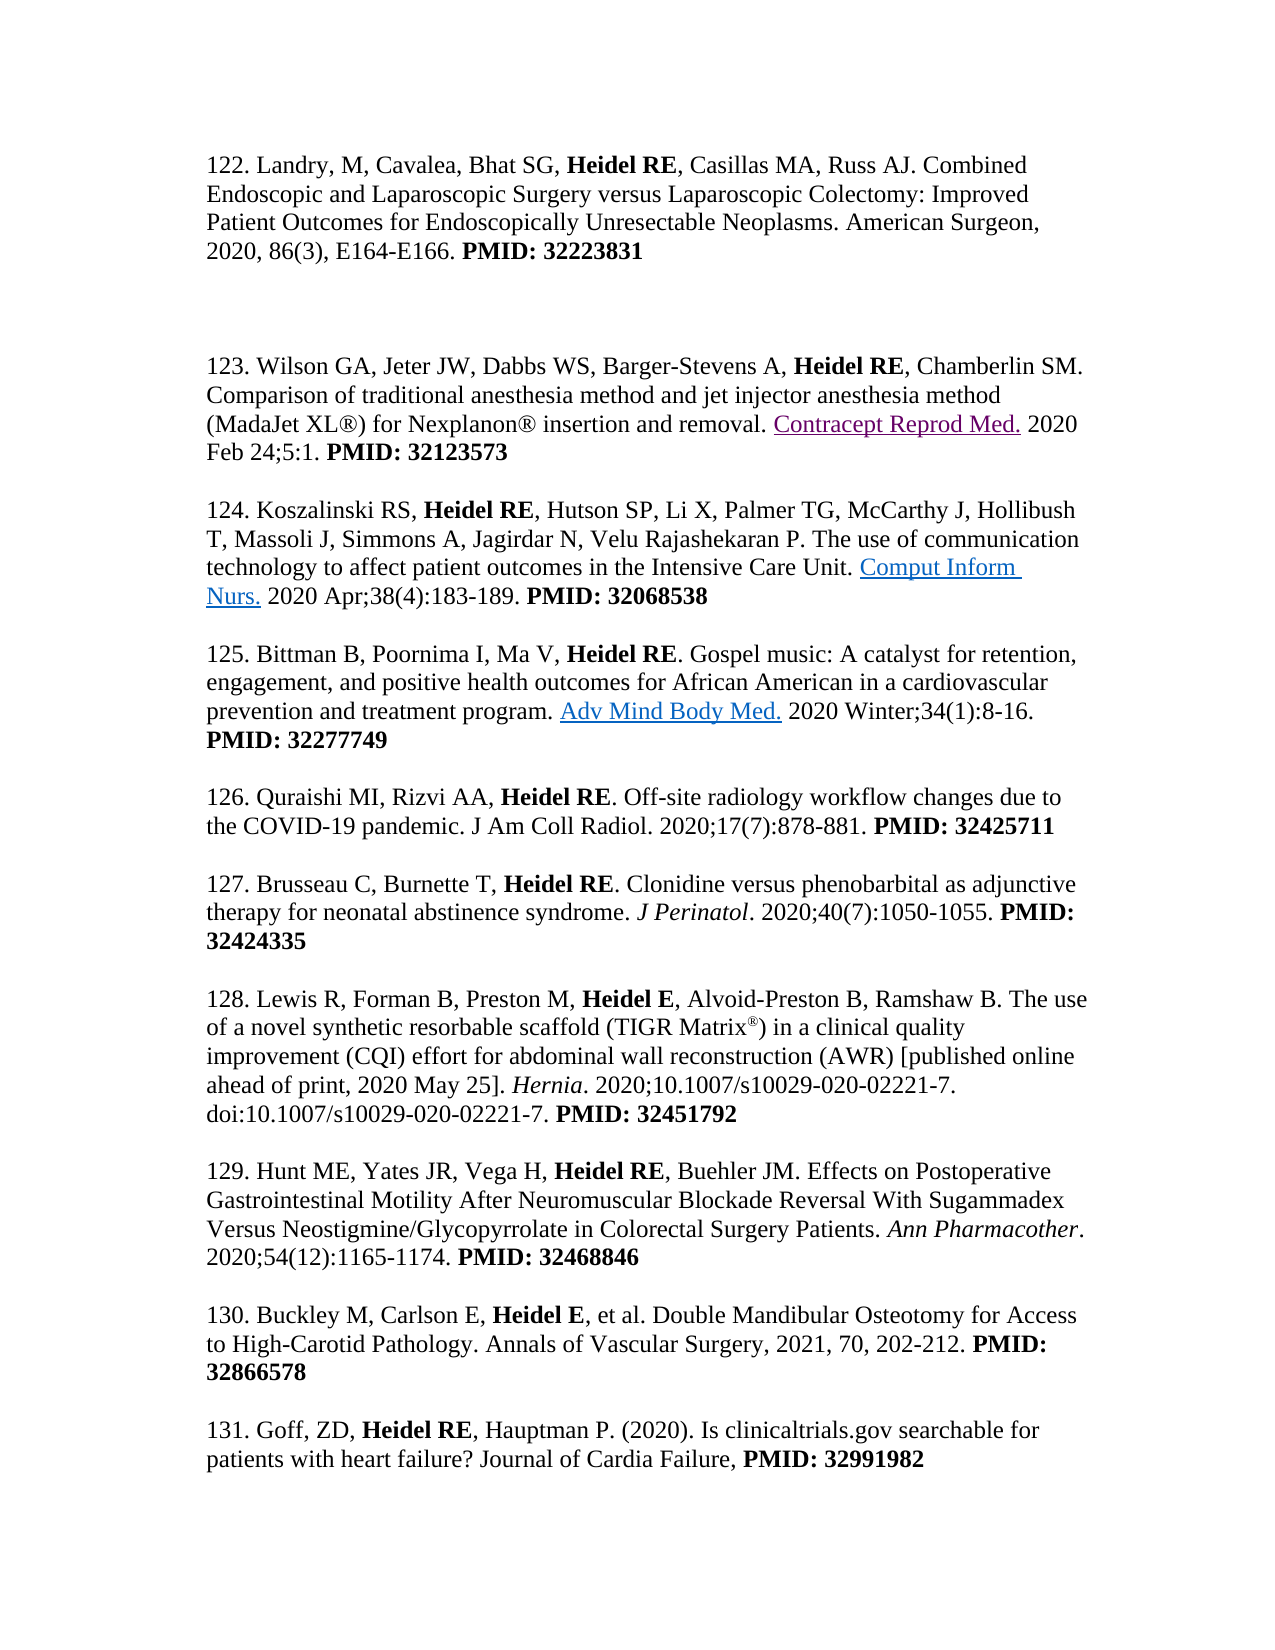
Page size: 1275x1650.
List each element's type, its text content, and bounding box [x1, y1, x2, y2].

text 126. Quraishi MI, Rizvi AA, Heidel RE. Off-site radiology workflow changes due to the COVID-19 pandemic. J Am Coll Radiol. 2020;17(7):878-881. PMID: 32425711 [206, 782, 1087, 869]
text 122. Landry, M, Cavalea, Bhat SG, Heidel RE, Casillas MA, Russ AJ. Combined Endoscopic and Laparoscopic Surgery versus Laparoscopic Colectomy: Improved Patient Outcomes for Endoscopically Unresectable Neoplasms. American Surgeon, 2020, 86(3), E164-E166. PMID: 32223831 [206, 150, 1087, 265]
text 124. Koszalinski RS, Heidel RE, Hutson SP, Li X, Palmer TG, McCarthy J, Hollibush T, Massoli J, Simmons A, Jagirdar N, Velu Rajashekaran P. The use of communication technology to affect patient outcomes in the Intensive Care Unit. Comput Inform Nurs. 2020 Apr;38(4):183-189. PMID: 32068538 [206, 495, 1087, 610]
text 127. Brusseau C, Burnette T, Heidel RE. Clonidine versus phenobarbital as adjunctive therapy for neonatal abstinence syndrome. J Perinatol. 2020;40(7):1050-1055. PMID: 32424335 [206, 869, 1087, 955]
text 125. Bittman B, Poornima I, Ma V, Heidel RE. Gospel music: A catalyst for retention, engagement, and positive health outcomes for African American in a cardiovascular prevention and treatment program. Adv Mind Body Med. 2020 Winter;34(1):8-16. PMID: 32277749 [206, 639, 1087, 754]
text 123. Wilson GA, Jeter JW, Dabbs WS, Barger-Stevens A, Heidel RE, Chamberlin SM. Comparison of traditional anesthesia method and jet injector anesthesia method (MadaJet XL®) for Nexplanon® insertion and removal. Contracept Reprod Med. 2020 Feb 24;5:1. PMID: 32123573 [206, 351, 1087, 466]
text 130. Buckley M, Carlson E, Heidel E, et al. Double Mandibular Osteotomy for Access to High-Carotid Pathology. Annals of Vascular Surgery, 2021, 70, 202-212. PMID: 32866578 [206, 1300, 1087, 1386]
text 129. Hunt ME, Yates JR, Vega H, Heidel RE, Buehler JM. Effects on Postoperative Gastrointestinal Motility After Neuromuscular Blockade Reversal With Sugammadex Versus Neostigmine/Glycopyrrolate in Colorectal Surgery Patients. Ann Pharmacother. 2020;54(12):1165-1174. PMID: 32468846 [206, 1156, 1087, 1271]
text 131. Goff, ZD, Heidel RE, Hauptman P. (2020). Is clinicaltrials.gov searchable for patients with heart failure? Journal of Cardia Failure, PMID: 32991982 [924, 1415, 1087, 1472]
text 128. Lewis R, Forman B, Preston M, Heidel E, Alvoid-Preston B, Ramshaw B. The use of a novel synthetic resorbable scaffold (TIGR Matrix®) in a clinical quality improvement (CQI) effort for abdominal wall reconstruction (AWR) [published online ahead of print, 2020 May 25]. Hernia. 2020;10.1007/s10029-020-02221-7. doi:10.1007/s10029-020-02221-7. PMID: 32451792 [206, 1012, 1087, 1127]
